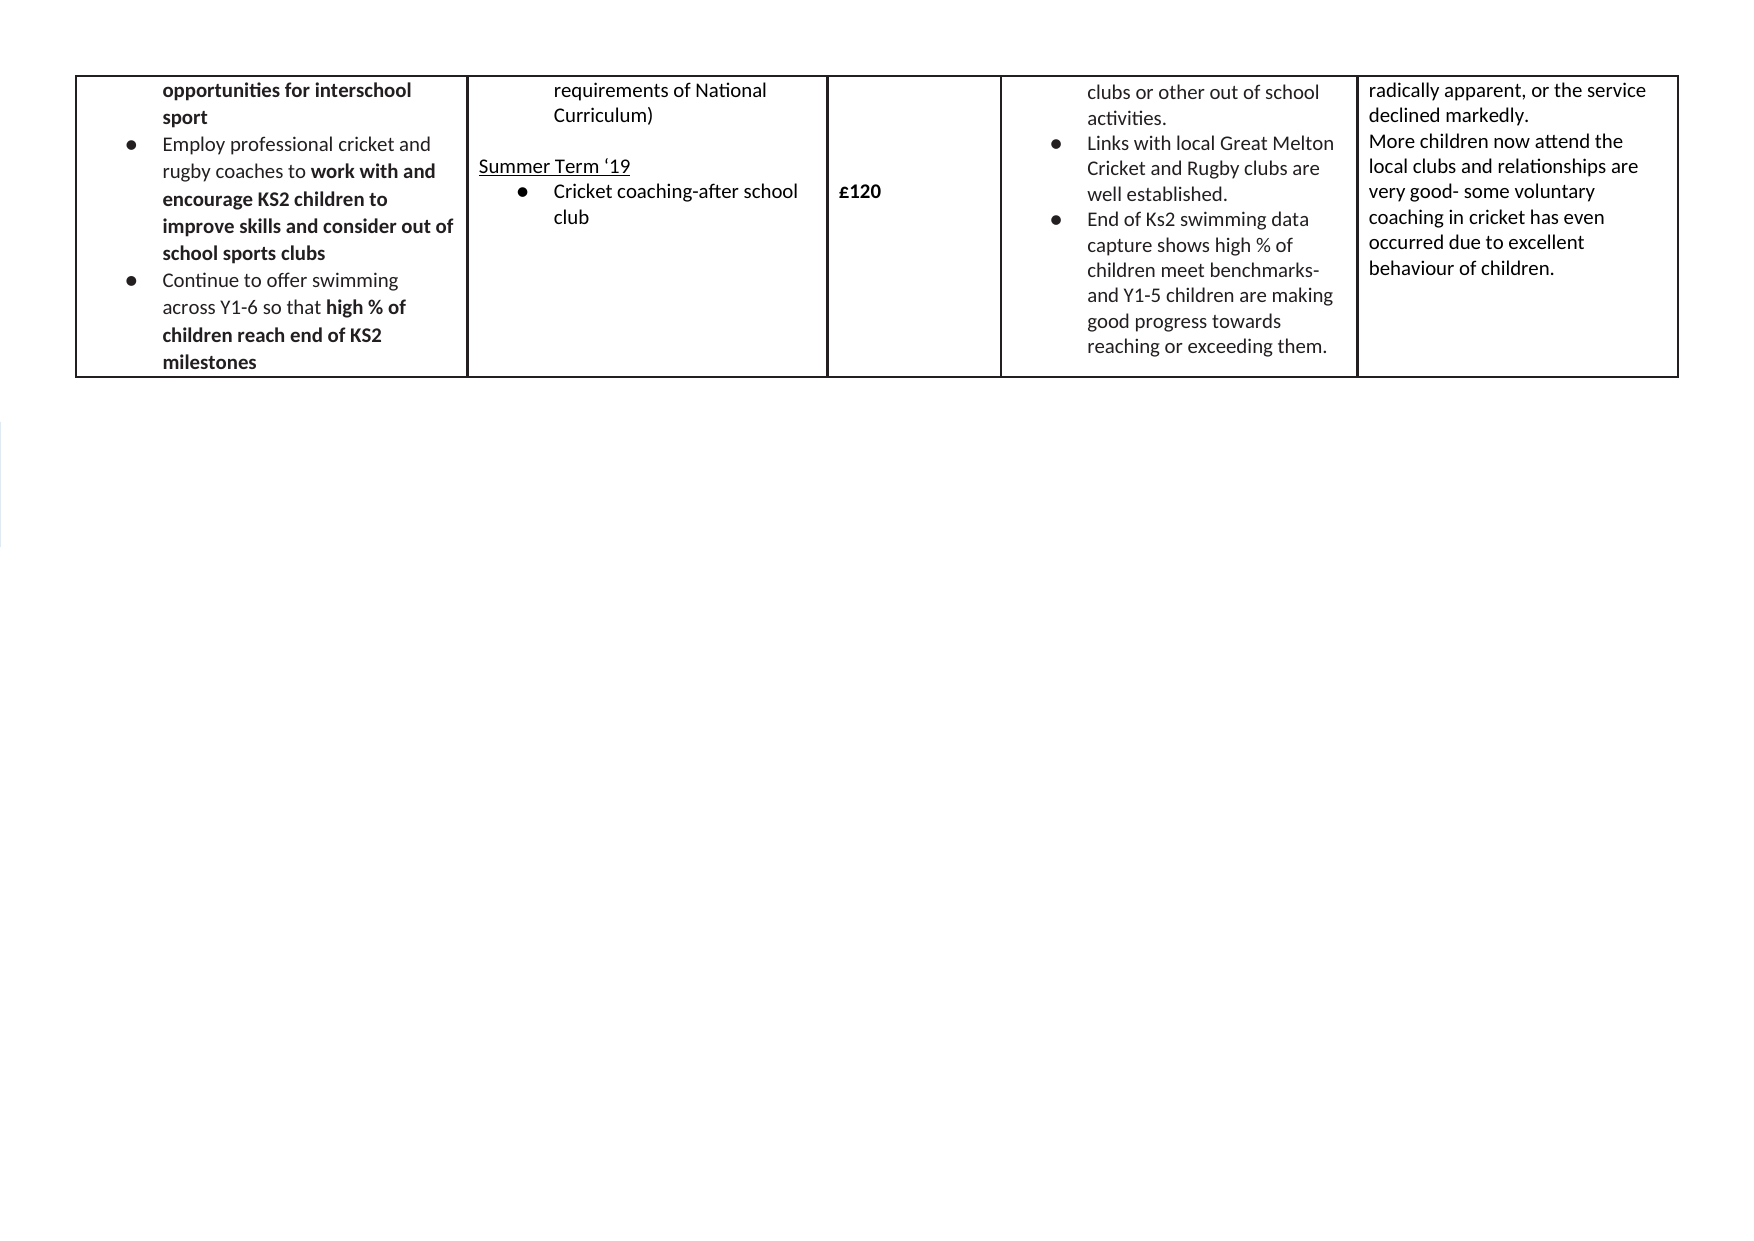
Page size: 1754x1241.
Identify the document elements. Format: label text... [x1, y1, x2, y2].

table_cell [469, 77, 826, 376]
table_cell £1,257 £2,310 £120 [829, 77, 1000, 376]
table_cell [77, 77, 466, 376]
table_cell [1002, 77, 1356, 376]
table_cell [1359, 77, 1677, 376]
